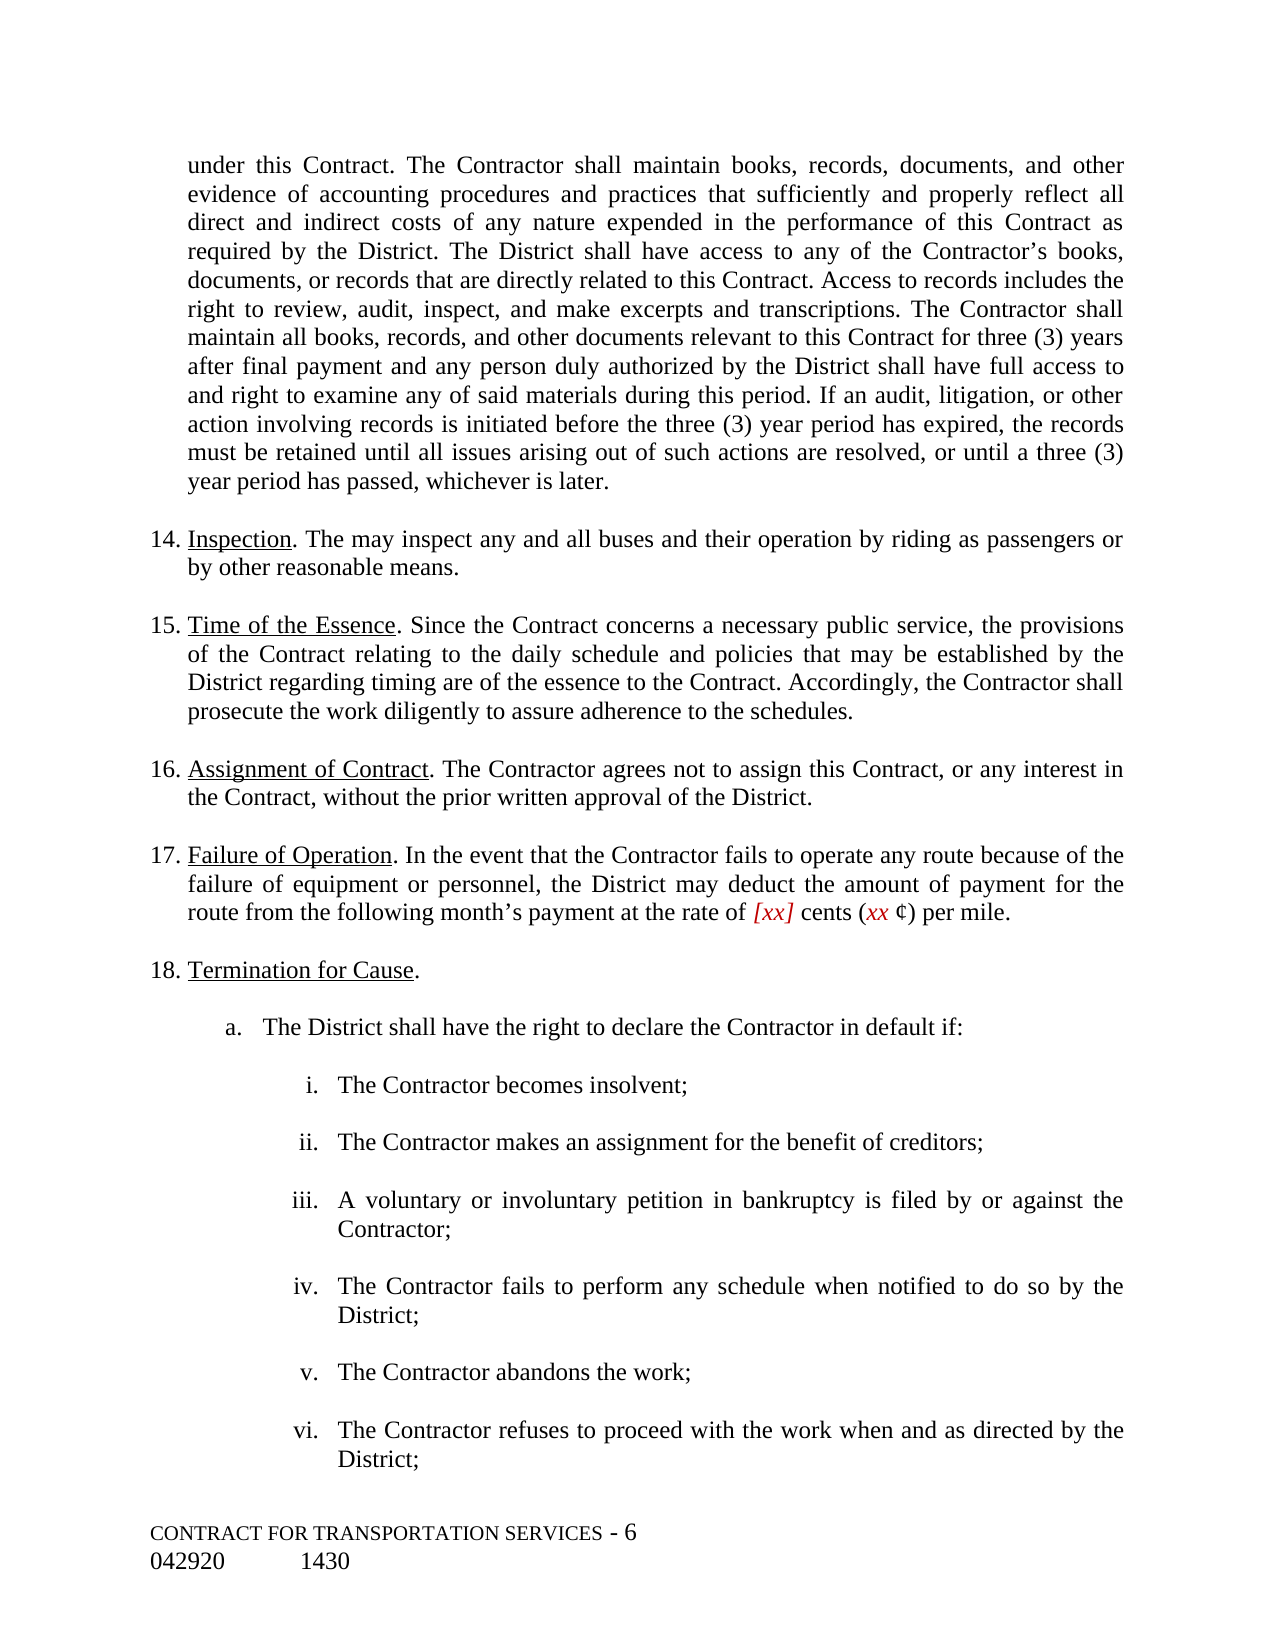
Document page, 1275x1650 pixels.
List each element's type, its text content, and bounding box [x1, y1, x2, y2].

list Time of the Essence. Since the Contract concerns a necessary public service, the provisions of the Contract relating to the daily schedule and policies that may be established by the District regarding timing are of the essence to the Contract. Accordingly, the Contractor shall prosecute the work diligently to assure adherence to the schedules. [150, 610, 1125, 725]
list A voluntary or involuntary petition in bankruptcy is filed by or against the Contractor; [319, 1185, 1125, 1242]
list The Contractor abandons the work; [319, 1357, 1125, 1386]
list Inspection. The may inspect any and all buses and their operation by riding as passengers or by other reasonable means. [150, 524, 1125, 581]
list Termination for Cause. [150, 955, 1125, 984]
list The Contractor fails to perform any schedule when notified to do so by the District; [319, 1271, 1125, 1329]
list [150, 150, 1125, 495]
list The District shall have the right to declare the Contractor in default if: [225, 1012, 1125, 1041]
list Failure of Operation. In the event that the Contractor fails to operate any route because of the failure of equipment or personnel, the District may deduct the amount of payment for the route from the following month’s payment at the rate of [xx] cents (xx ¢) per mile. [150, 840, 1125, 926]
list The Contractor becomes insolvent; [319, 1070, 1125, 1099]
list Assignment of Contract. The Contractor agrees not to assign this Contract, or any interest in the Contract, without the prior written approval of the District. [150, 754, 1125, 811]
list The Contractor refuses to proceed with the work when and as directed by the District; [319, 1415, 1125, 1472]
list The Contractor makes an assignment for the benefit of creditors; [319, 1127, 1125, 1156]
